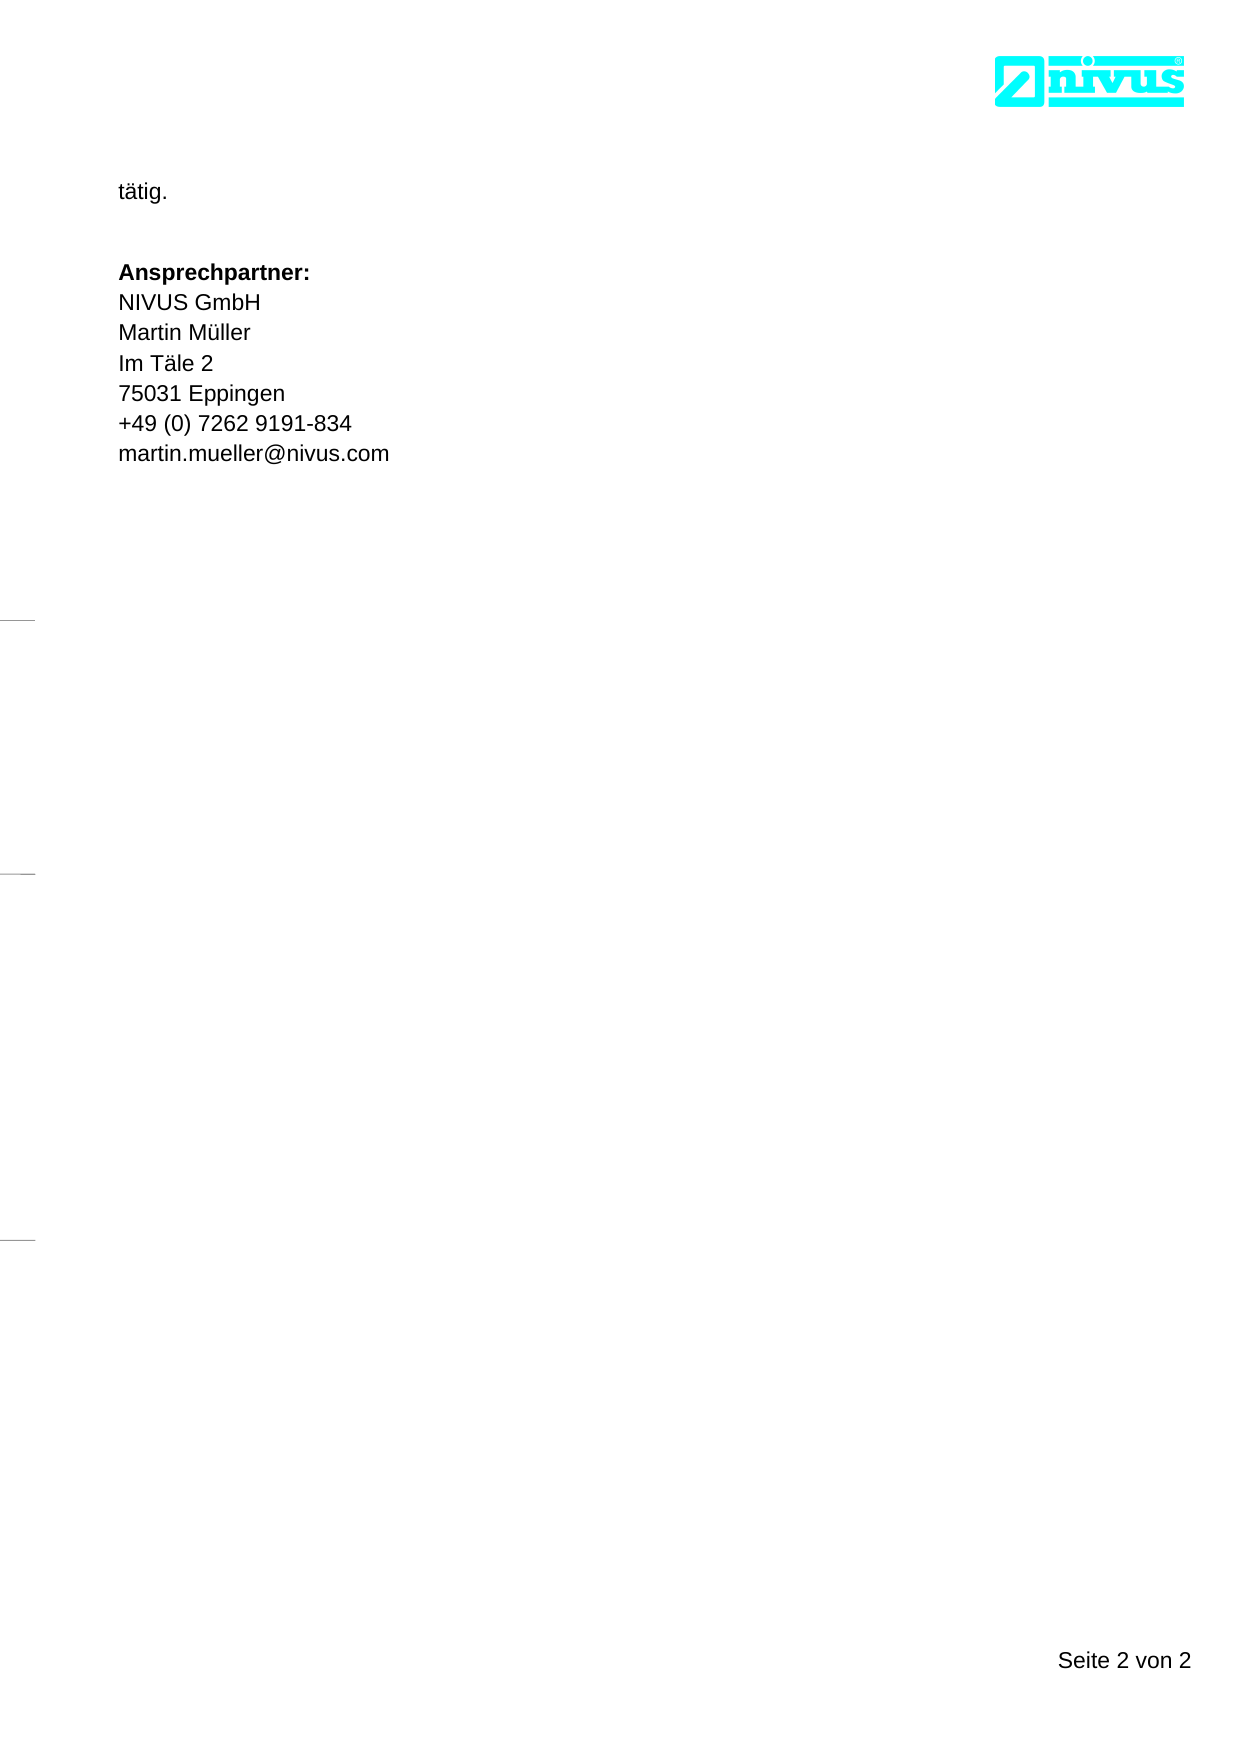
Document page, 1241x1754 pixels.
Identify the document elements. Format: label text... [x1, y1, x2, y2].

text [118, 178, 974, 234]
text Ansprechpartner: NIVUS GmbH Martin Müller Im Täle 2 75031 Eppingen +49 (0) 7262 9191-834 martin.mueller@nivus.com [118, 259, 974, 466]
picture [995, 56, 1184, 107]
